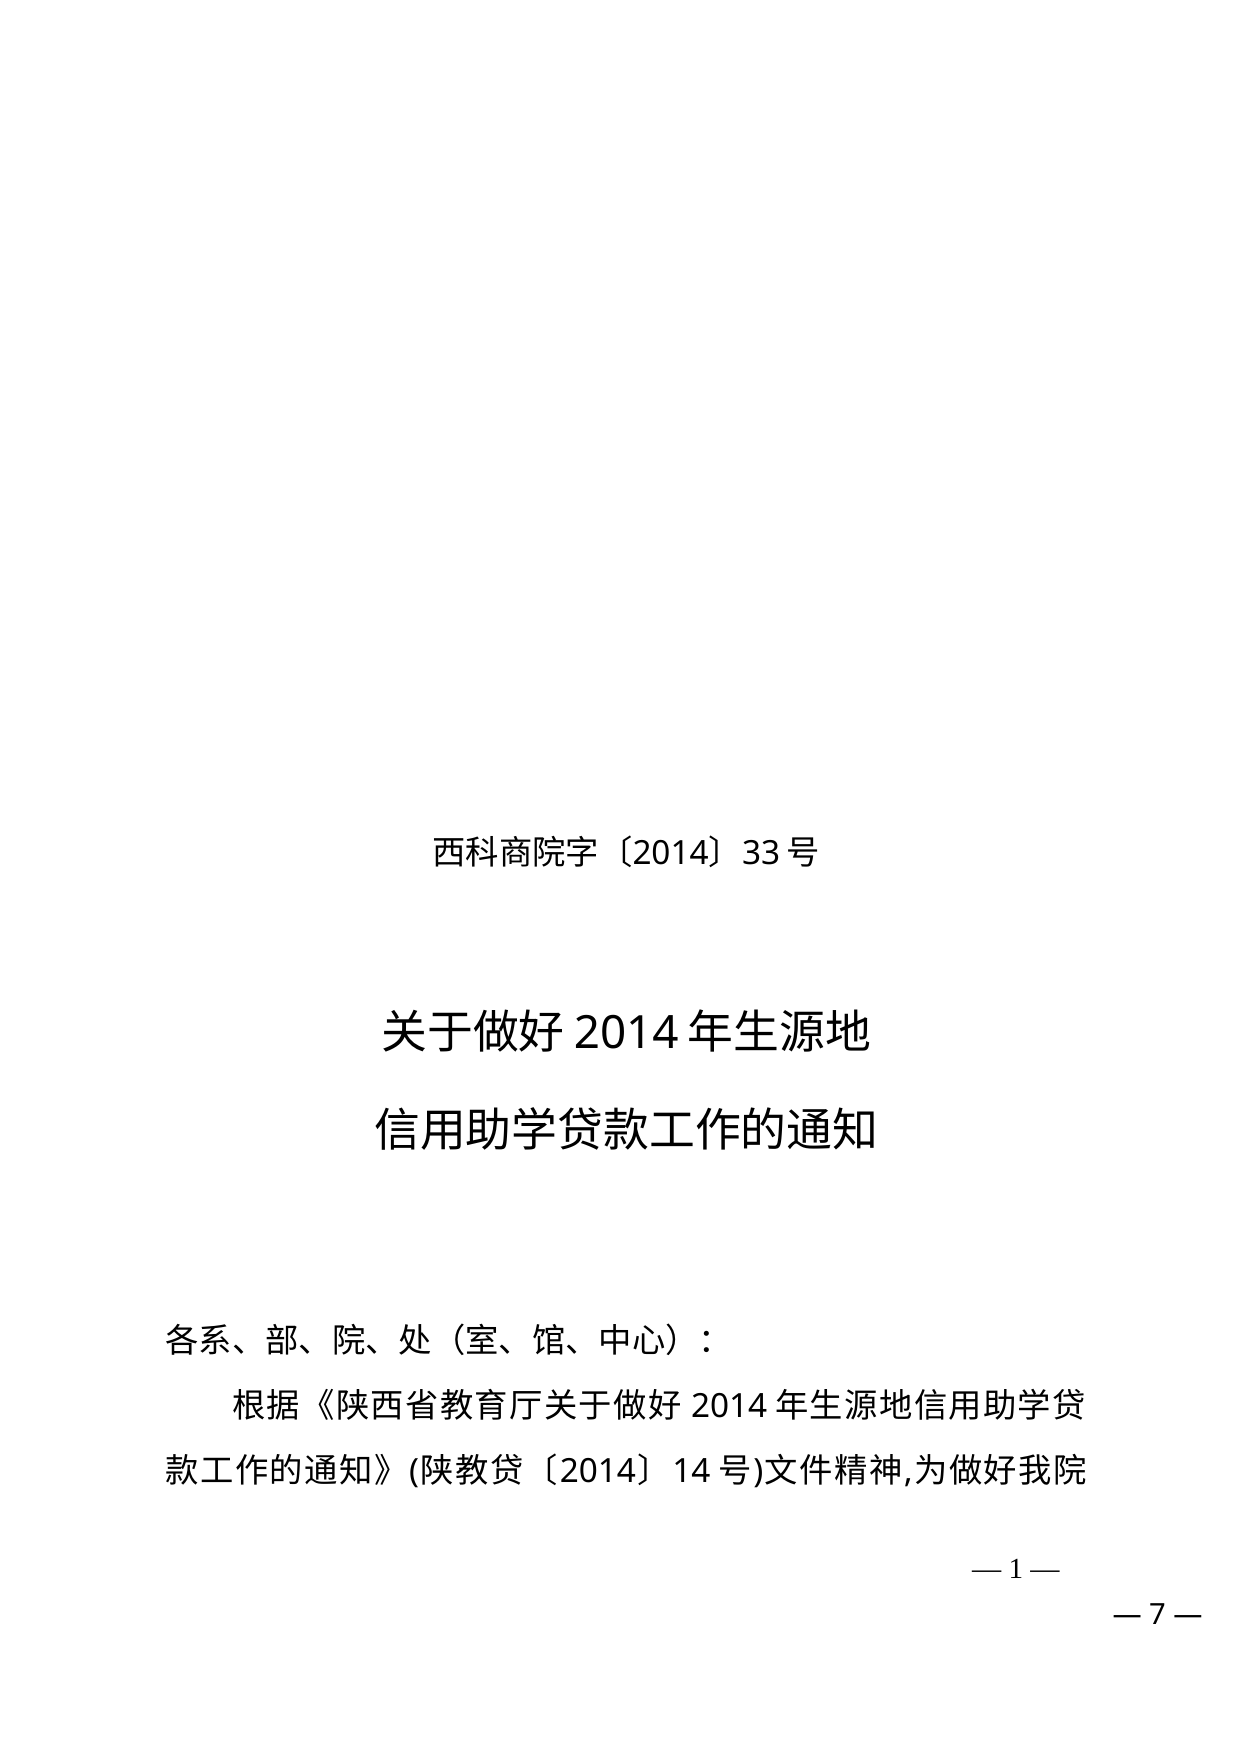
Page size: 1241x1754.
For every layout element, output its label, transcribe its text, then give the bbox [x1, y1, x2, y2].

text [165, 1370, 1087, 1500]
text 关于做好2014年生源地 [165, 980, 1087, 1078]
text 各系、部、院、处（室、馆、中心）： [165, 1305, 1087, 1370]
text 信用助学贷款工作的通知 [165, 1078, 1087, 1175]
text 西科商院字〔2014〕33号 [165, 818, 1087, 883]
